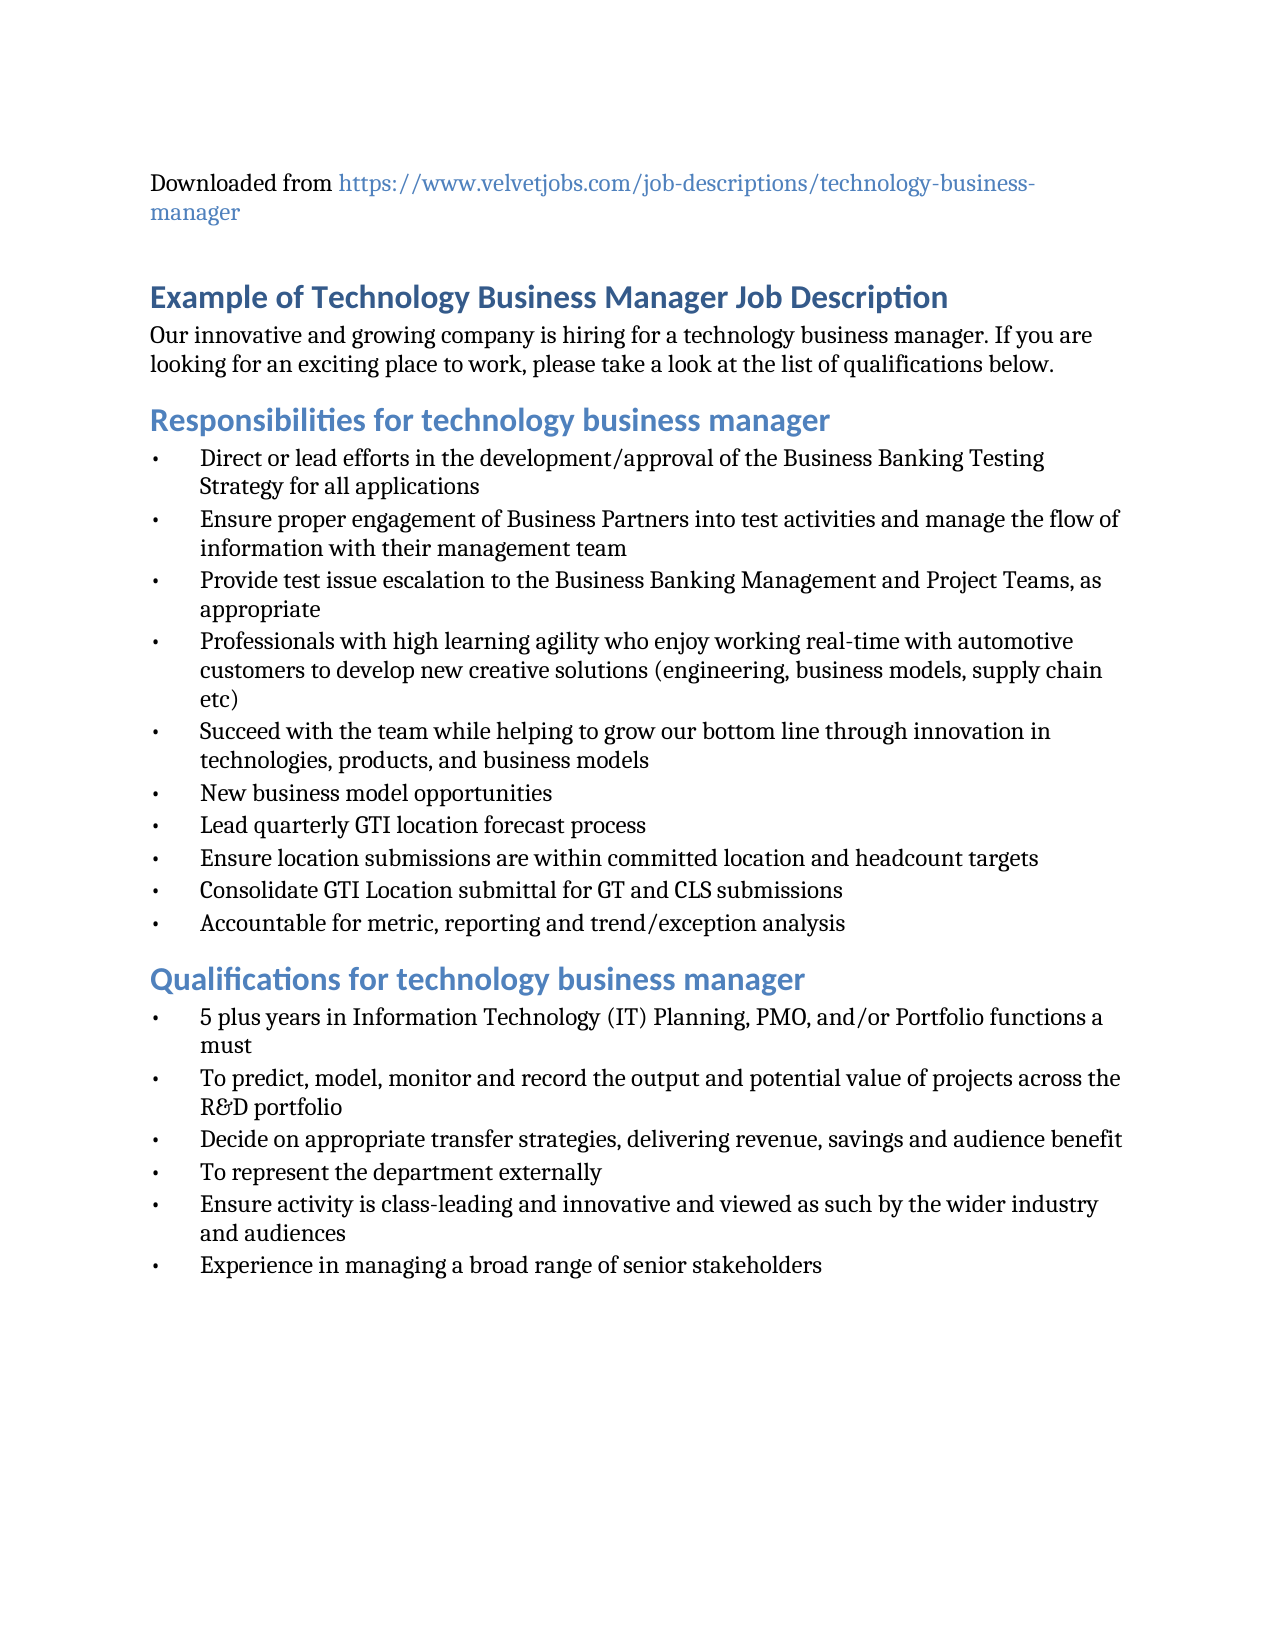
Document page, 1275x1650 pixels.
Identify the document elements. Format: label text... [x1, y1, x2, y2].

list Ensure location submissions are within committed location and headcount targets [150, 843, 1125, 872]
list To represent the department externally [150, 1158, 1125, 1186]
list To predict, model, monitor and record the output and potential value of projects across the R&D portfolio [150, 1064, 1125, 1121]
subtitle Example of Technology Business Manager Job Description [150, 276, 1125, 317]
list New business model opportunities [150, 778, 1125, 807]
list Professionals with high learning agility who enjoy working real-time with automotive customers to develop new creative solutions (engineering, business models, supply chain etc) [150, 627, 1125, 713]
list Decide on appropriate transfer strategies, delivering revenue, savings and audience benefit [150, 1125, 1125, 1154]
list Experience in managing a broad range of senior stakeholders [150, 1251, 1125, 1280]
list Ensure activity is class-leading and innovative and viewed as such by the wider industry and audiences [150, 1190, 1125, 1248]
list Direct or lead efforts in the development/approval of the Business Banking Testing Strategy for all applications [150, 443, 1125, 501]
list Accountable for metric, reporting and trend/exception analysis [150, 908, 1125, 937]
list 5 plus years in Information Technology (IT) Planning, PMO, and/or Portfolio functions a must [150, 1003, 1125, 1060]
subtitle Responsibilities for technology business manager [150, 399, 1125, 440]
list Succeed with the team while helping to grow our bottom line through innovation in technologies, products, and business models [150, 717, 1125, 775]
list Ensure proper engagement of Business Partners into test activities and manage the flow of information with their management team [150, 505, 1125, 562]
list Provide test issue escalation to the Business Banking Management and Project Teams, as appropriate [150, 566, 1125, 623]
subtitle Qualifications for technology business manager [150, 958, 1125, 999]
list Lead quarterly GTI location forecast process [150, 811, 1125, 840]
list Consolidate GTI Location submittal for GT and CLS submissions [150, 876, 1125, 905]
text Our innovative and growing company is hiring for a technology business manager. If you are looking for an exciting place to work, please take a look at the list of qualifications below. [150, 321, 1125, 378]
text Downloaded from https://www.velvetjobs.com/job-descriptions/technology-business-manager [150, 169, 1125, 226]
